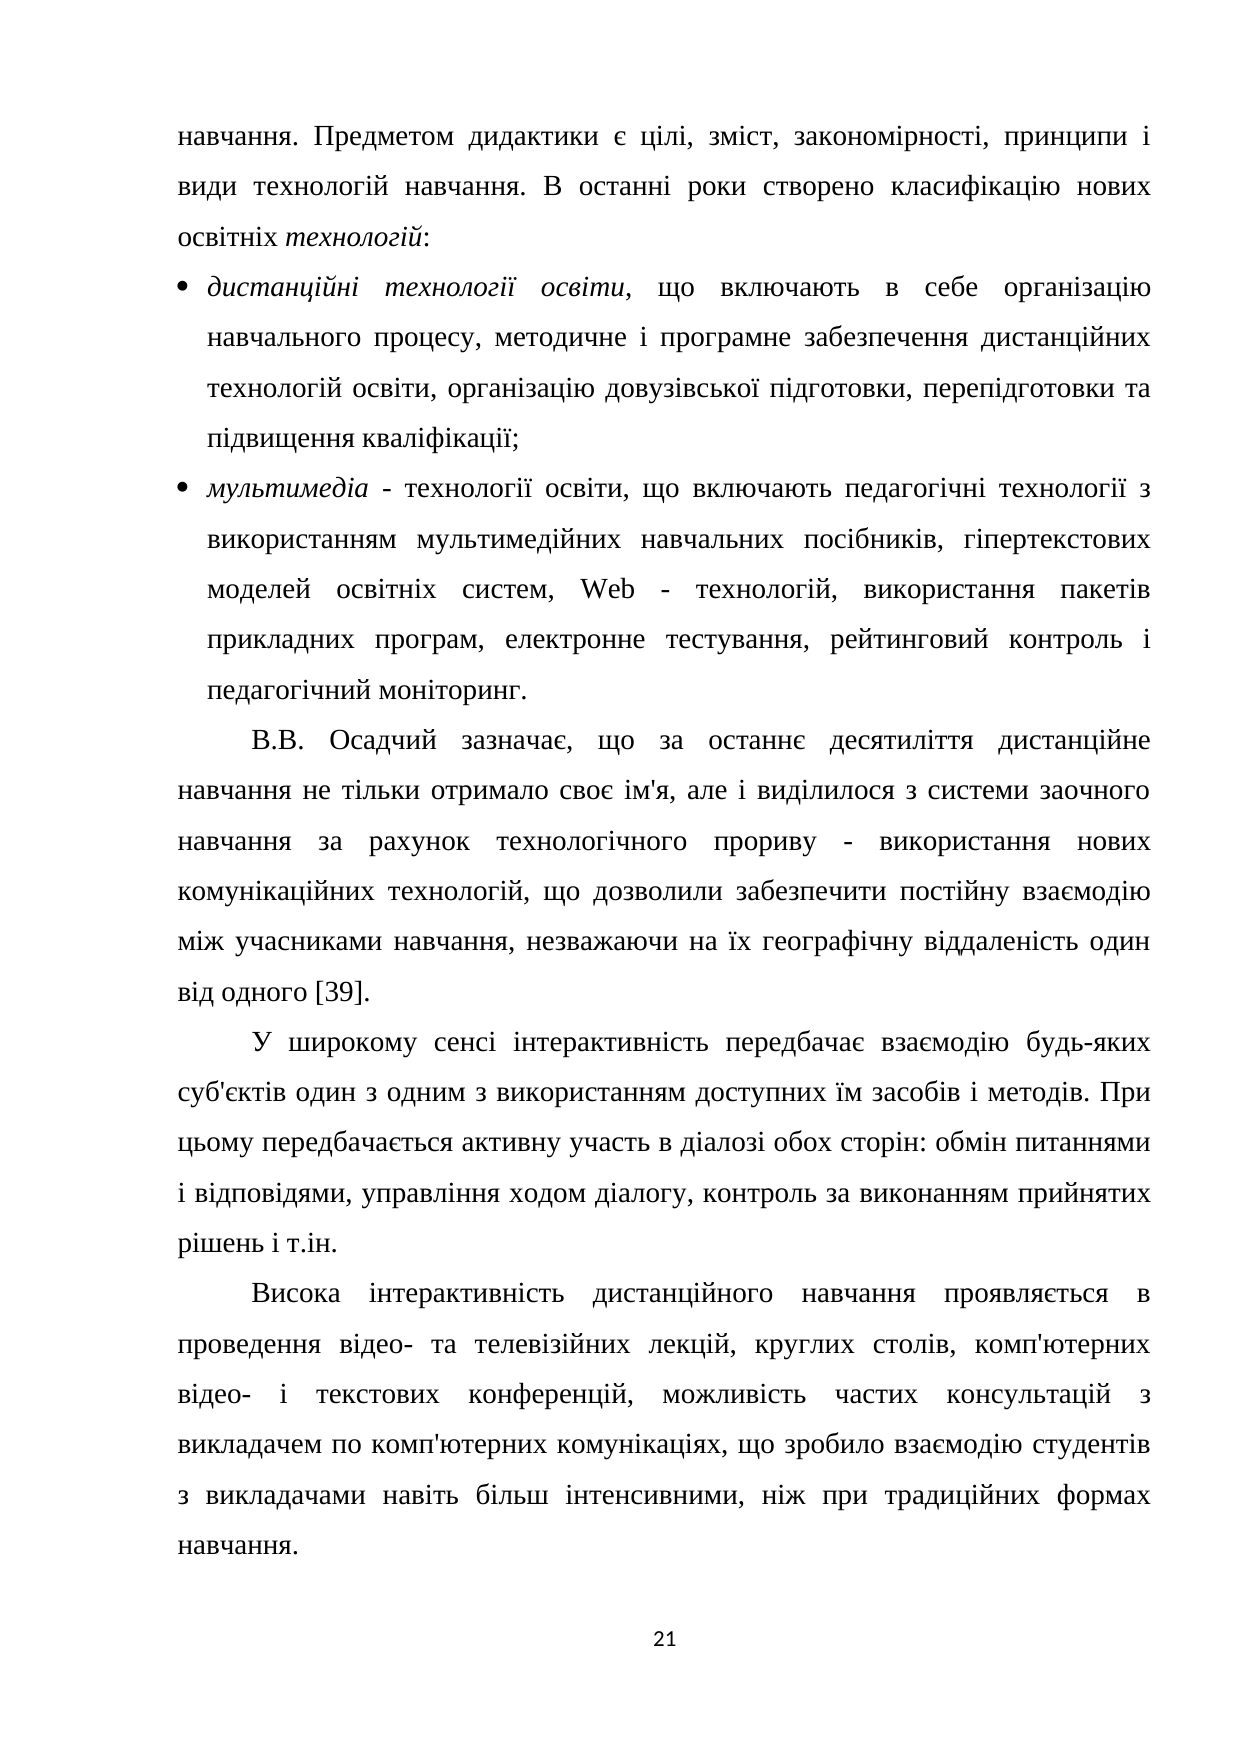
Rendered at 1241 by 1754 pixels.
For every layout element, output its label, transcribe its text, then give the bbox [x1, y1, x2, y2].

list дистанційні технології освіти, що включають в себе організацію навчального процесу, методичне і програмне забезпечення дистанційних технологій освіти, організацію довузівської підготовки, перепідготовки та підвищення кваліфікації; [177, 269, 1152, 454]
list мультимедіа - технології освіти, що включають педагогічні технології з використанням мультимедійних навчальних посібників, гіпертекстових моделей освітніх систем, Web - технологій, використання пакетів прикладних програм, електронне тестування, рейтинговий контроль і педагогічний моніторинг. [177, 470, 1152, 705]
text Висока інтерактивність дистанційного навчання проявляється в проведення відео- та телевізійних лекцій, круглих столів, комп'ютерних відео- і текстових конференцій, можливість частих консультацій з викладачем по комп'ютерних комунікаціях, що зробило взаємодію студентів з викладачами навіть більш інтенсивними, ніж при традиційних формах навчання. [177, 1276, 1152, 1561]
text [177, 118, 1152, 252]
text У широкому сенсі інтерактивність передбачає взаємодію будь-яких суб'єктів один з одним з використанням доступних їм засобів і методів. При цьому передбачається активну участь в діалозі обох сторін: обмін питаннями і відповідями, управління ходом діалогу, контроль за виконанням прийнятих рішень і т.ін. [177, 1024, 1152, 1259]
text В.В. Осадчий зазначає, що за останнє десятиліття дистанційне навчання не тільки отримало своє ім'я, але і виділилося з системи заочного навчання за рахунок технологічного прориву - використання нових комунікаційних технологій, що дозволили забезпечити постійну взаємодію між учасниками навчання, незважаючи на їх географічну віддаленість один від одного [39]. [177, 722, 1152, 1007]
